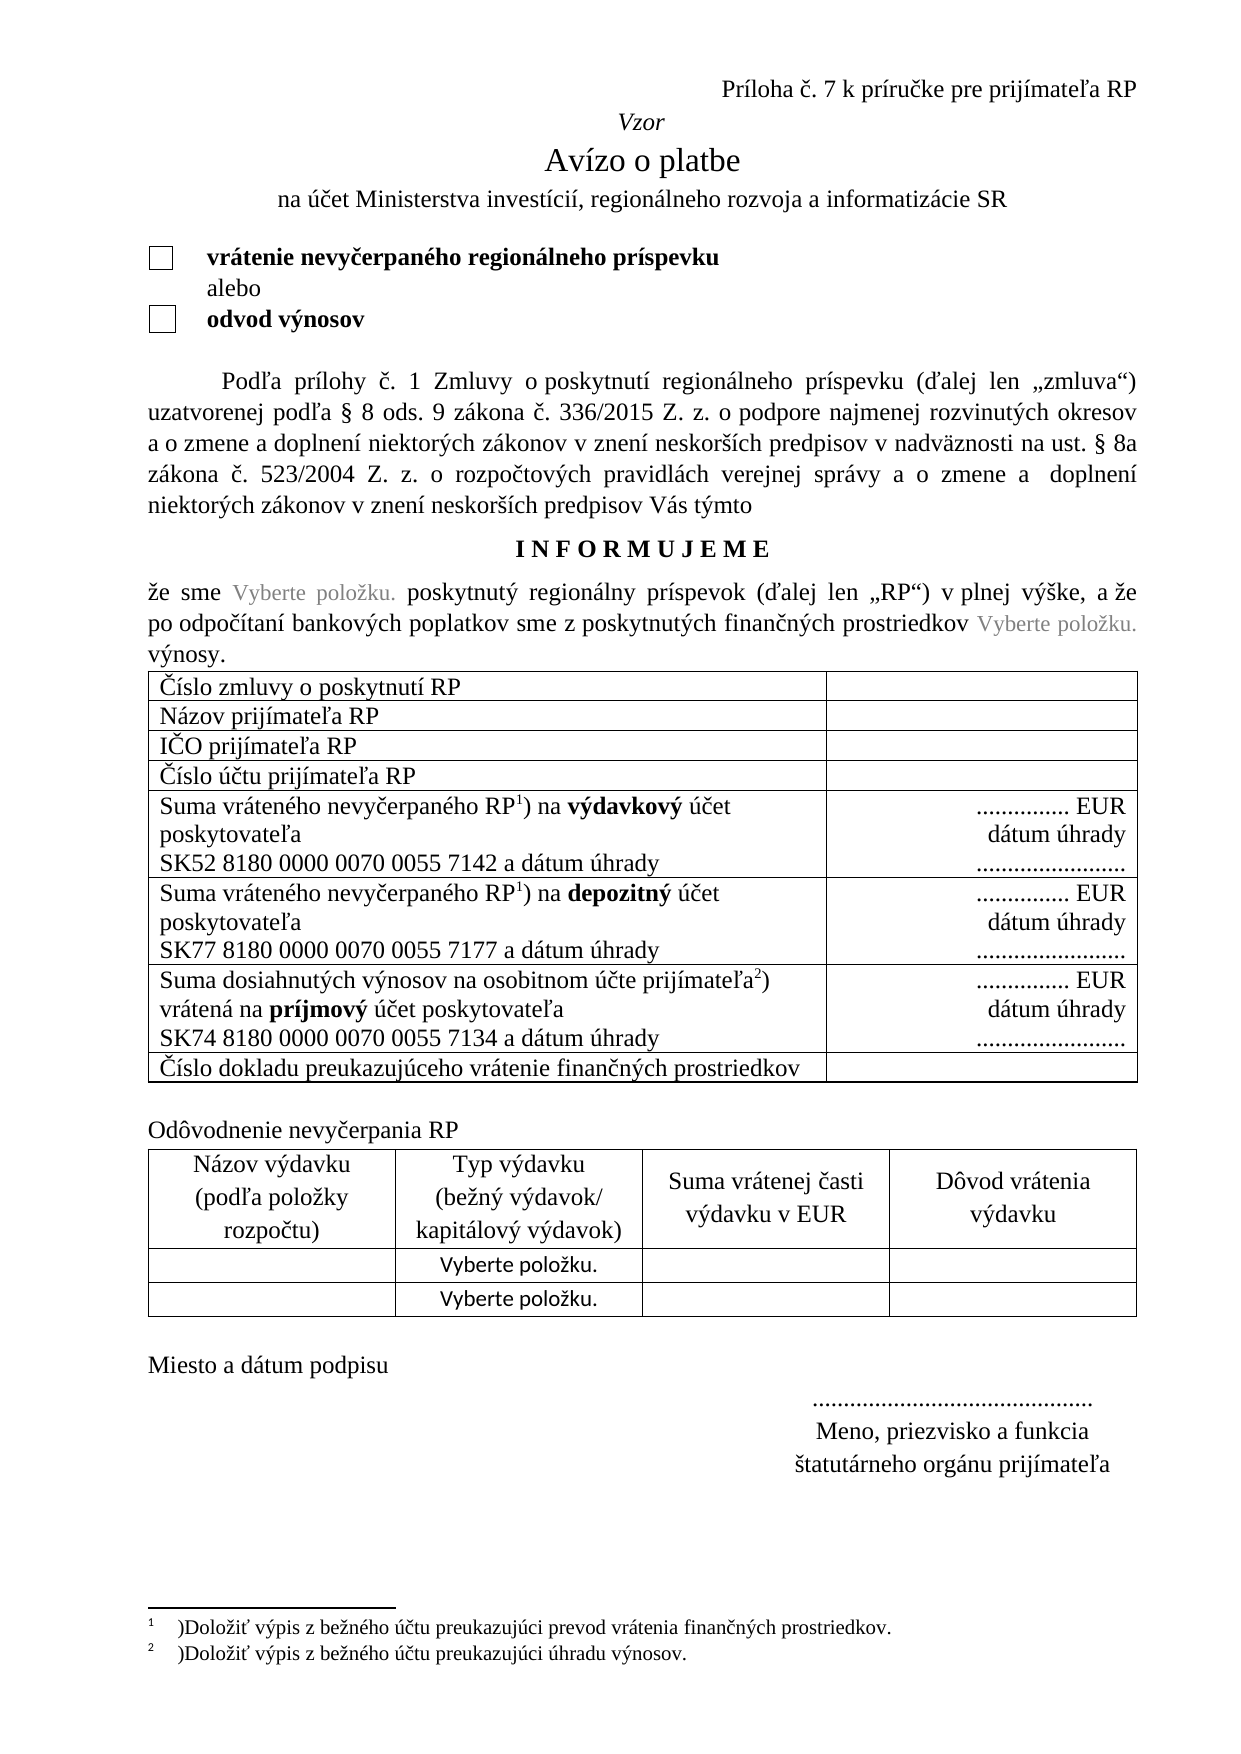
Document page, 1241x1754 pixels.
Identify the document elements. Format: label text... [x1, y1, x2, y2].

text Miesto a dátum podpisu [148, 1350, 1137, 1379]
table_cell [643, 1249, 889, 1282]
table_cell ............... EUR dátum úhrady ........................ [827, 791, 1137, 877]
table_cell [149, 1249, 395, 1282]
table_cell Suma vráteného nevyčerpaného RP1) na depozitný účet poskytovateľa SK77 8180 0000 0070 0055 7177 a dátum úhrady [149, 878, 826, 964]
table_cell [827, 1053, 1137, 1081]
table_cell Číslo účtu prijímateľa RP [149, 761, 826, 790]
table_header Suma vrátenej časti výdavku v EUR [643, 1150, 889, 1248]
table_header Názov výdavku (podľa položky rozpočtu) [149, 1150, 395, 1248]
table_header Číslo zmluvy o poskytnutí RP [149, 672, 826, 700]
table_cell Názov prijímateľa RP [149, 701, 826, 730]
text štatutárneho orgánu prijímateľa [768, 1449, 1137, 1478]
text Príloha č. 7 k príručke pre prijímateľa RP [148, 74, 1137, 103]
text Avízo o platbe [148, 140, 1137, 178]
table_cell [643, 1283, 889, 1316]
text vrátenie nevyčerpaného regionálneho príspevku [148, 242, 1137, 271]
text Podľa prílohy č. 1 Zmluvy o poskytnutí regionálneho príspevku (ďalej len „zmluva“) uzatvorenej podľa § 8 ods. 9 zákona č. 336/2015 Z. z. o podpore najmenej rozvinutých okresov a o zmene a doplnení niektorých zákonov v znení neskorších predpisov v nadväznosti na ust. § 8a zákona č. 523/2004 Z. z. o rozpočtových pravidlách verejnej správy a o zmene a doplnení niektorých zákonov v znení neskorších predpisov Vás týmto [148, 366, 1137, 519]
table_cell [827, 731, 1137, 760]
text alebo [148, 273, 1137, 302]
text Vzor [148, 107, 1137, 136]
table_header Dôvod vrátenia výdavku [890, 1150, 1136, 1248]
table_header Typ výdavku (bežný výdavok/ kapitálový výdavok) [396, 1150, 642, 1248]
text Meno, priezvisko a funkcia [768, 1416, 1137, 1445]
text že sme poskytnutý regionálny príspevok (ďalej len „RP“) v plnej výške, a že po odpočítaní bankových poplatkov sme z poskytnutých finančných prostriedkov výnosy. [148, 577, 1137, 668]
table_cell [149, 1283, 395, 1316]
text odvod výnosov [148, 304, 1137, 333]
text Odôvodnenie nevyčerpania RP [148, 1115, 1137, 1144]
text na účet Ministerstva investícií, regionálneho rozvoja a informatizácie SR [148, 184, 1137, 213]
table_header [827, 672, 1137, 700]
table_cell ............... EUR dátum úhrady ........................ [827, 878, 1137, 964]
table_cell Číslo dokladu preukazujúceho vrátenie finančných prostriedkov [149, 1053, 826, 1081]
table_cell Suma vráteného nevyčerpaného RP) na výdavkový účet poskytovateľa SK52 8180 0000 0070 0055 7142 a dátum úhrady [149, 791, 826, 877]
table_cell ............... EUR dátum úhrady ........................ [827, 965, 1137, 1052]
table_cell Suma dosiahnutých výnosov na osobitnom účte prijímateľa) vrátená na príjmový účet poskytovateľa SK74 8180 0000 0070 0055 7134 a dátum úhrady [149, 965, 826, 1052]
text ............................................. [768, 1383, 1137, 1412]
table_cell [827, 761, 1137, 790]
table_cell [890, 1283, 1136, 1316]
table_cell IČO prijímateľa RP [149, 731, 826, 760]
table_cell [827, 701, 1137, 730]
text I N F O R M U J E M E [148, 534, 1137, 563]
table_cell [890, 1249, 1136, 1282]
